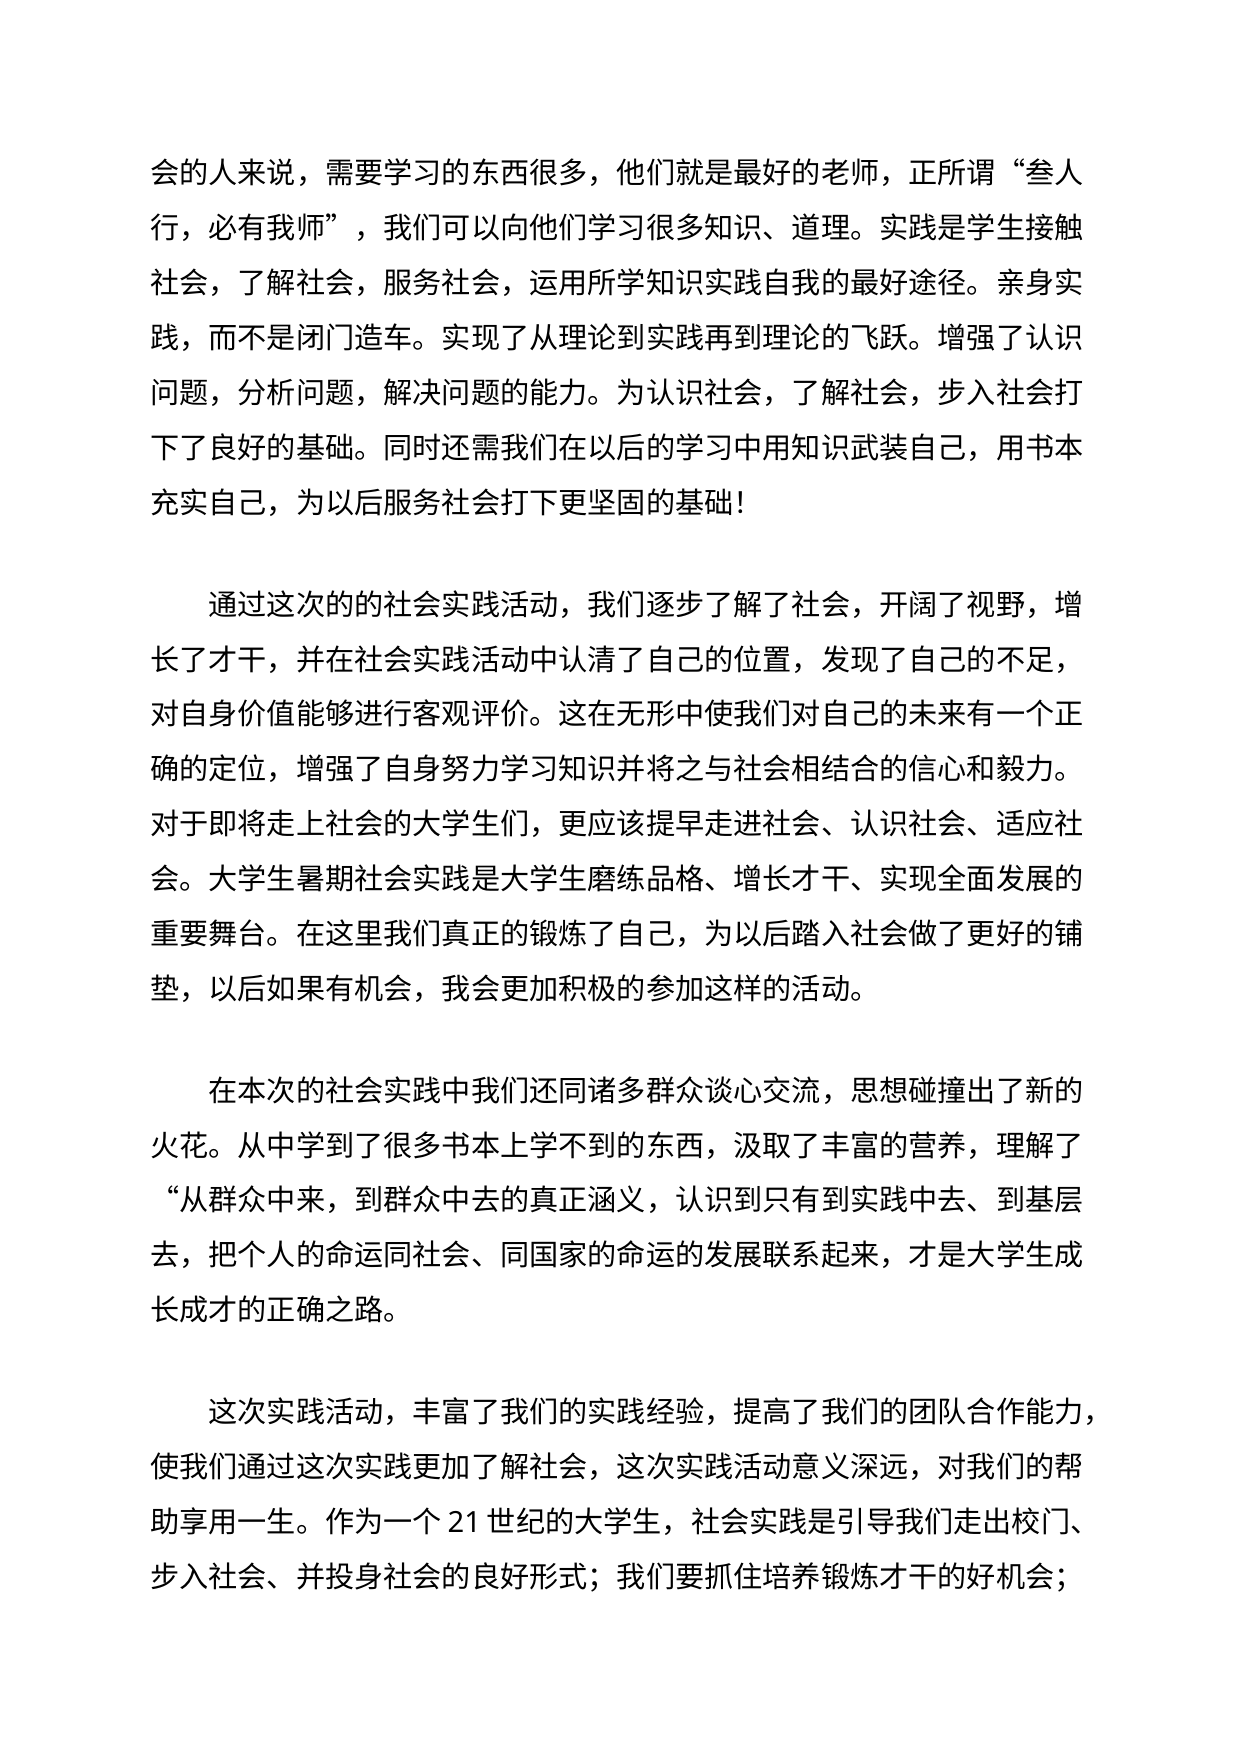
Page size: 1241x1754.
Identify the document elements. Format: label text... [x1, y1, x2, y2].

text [150, 150, 1090, 522]
text 在本次的社会实践中我们还同诸多群众谈心交流，思想碰撞出了新的火花。从中学到了很多书本上学不到的东西，汲取了丰富的营养，理解了“从群众中来，到群众中去的真正涵义，认识到只有到实践中去、到基层去，把个人的命运同社会、同国家的命运的发展联系起来，才是大学生成长成才的正确之路。 [150, 1067, 1090, 1329]
text 通过这次的的社会实践活动，我们逐步了解了社会，开阔了视野，增长了才干，并在社会实践活动中认清了自己的位置，发现了自己的不足，对自身价值能够进行客观评价。这在无形中使我们对自己的未来有一个正确的定位，增强了自身努力学习知识并将之与社会相结合的信心和毅力。对于即将走上社会的大学生们，更应该提早走进社会、认识社会、适应社会。大学生暑期社会实践是大学生磨练品格、增长才干、实现全面发展的重要舞台。在这里我们真正的锻炼了自己，为以后踏入社会做了更好的铺垫，以后如果有机会，我会更加积极的参加这样的活动。 [150, 581, 1090, 1008]
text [150, 1388, 1090, 1596]
